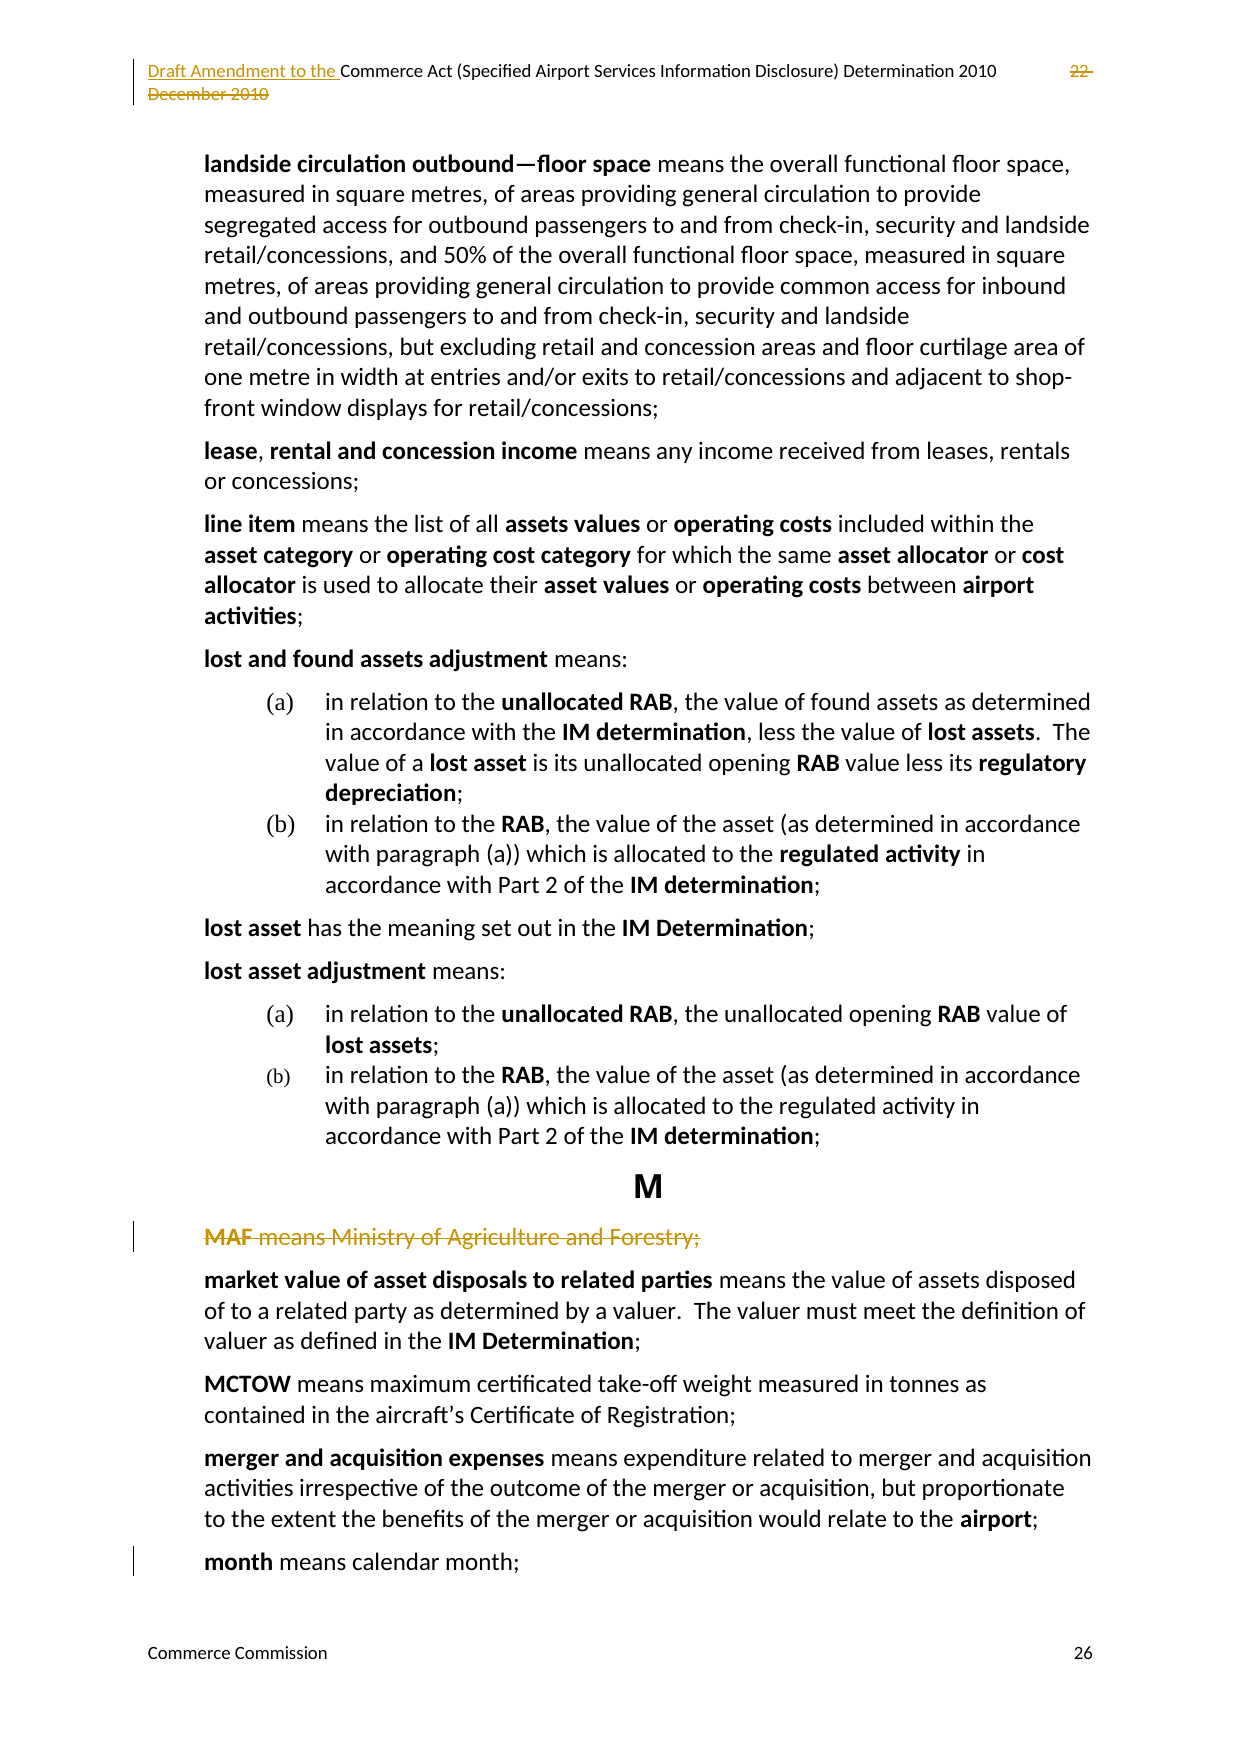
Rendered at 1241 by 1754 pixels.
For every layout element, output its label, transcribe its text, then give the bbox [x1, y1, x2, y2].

text MCTOW means maximum certificated take-off weight measured in tonnes as contained in the aircraft’s Certificate of Registration; [204, 1368, 1092, 1429]
text month means calendar month; [204, 1546, 1092, 1576]
text lost asset has the meaning set out in the IM Determination; [204, 912, 1092, 943]
text market value of asset disposals to related parties means the value of assets disposed of to a related party as determined by a valuer. The valuer must meet the definition of valuer as defined in the IM Determination; [204, 1264, 1092, 1356]
text lost asset adjustment means: [204, 955, 1092, 986]
text merger and acquisition expenses means expenditure related to merger and acquisition activities irrespective of the outcome of the merger or acquisition, but proportionate to the extent the benefits of the merger or acquisition would relate to the airport; [204, 1442, 1092, 1533]
text landside circulation outbound—floor space means the overall functional floor space, measured in square metres, of areas providing general circulation to provide segregated access for outbound passengers to and from check-in, security and landside retail/concessions, and 50% of the overall functional floor space, measured in square metres, of areas providing general circulation to provide common access for inbound and outbound passengers to and from check-in, security and landside retail/concessions, but excluding retail and concession areas and floor curtilage area of one metre in width at entries and/or exits to retail/concessions and adjacent to shop-front window displays for retail/concessions; [204, 148, 1092, 422]
text line item means the list of all assets values or operating costs included within the asset category or operating cost category for which the same asset allocator or cost allocator is used to allocate their asset values or operating costs between airport activities; [204, 508, 1092, 631]
text M [204, 1163, 1092, 1209]
text lost and found assets adjustment means: [204, 643, 1092, 673]
subtitle in relation to the unallocated RAB, the unallocated opening RAB value of lost assets; [266, 998, 1092, 1059]
subtitle in relation to the RAB, the value of the asset (as determined in accordance with paragraph (a)) which is allocated to the regulated activity in accordance with Part 2 of the IM determination; [266, 1059, 1092, 1151]
subtitle in relation to the RAB, the value of the asset (as determined in accordance with paragraph (a)) which is allocated to the regulated activity in accordance with Part 2 of the IM determination; [266, 808, 1092, 900]
text lease, rental and concession income means any income received from leases, rentals or concessions; [204, 435, 1092, 496]
subtitle in relation to the unallocated RAB, the value of found assets as determined in accordance with the IM determination, less the value of lost assets. The value of a lost asset is its unallocated opening RAB value less its regulatory depreciation; [266, 686, 1092, 808]
